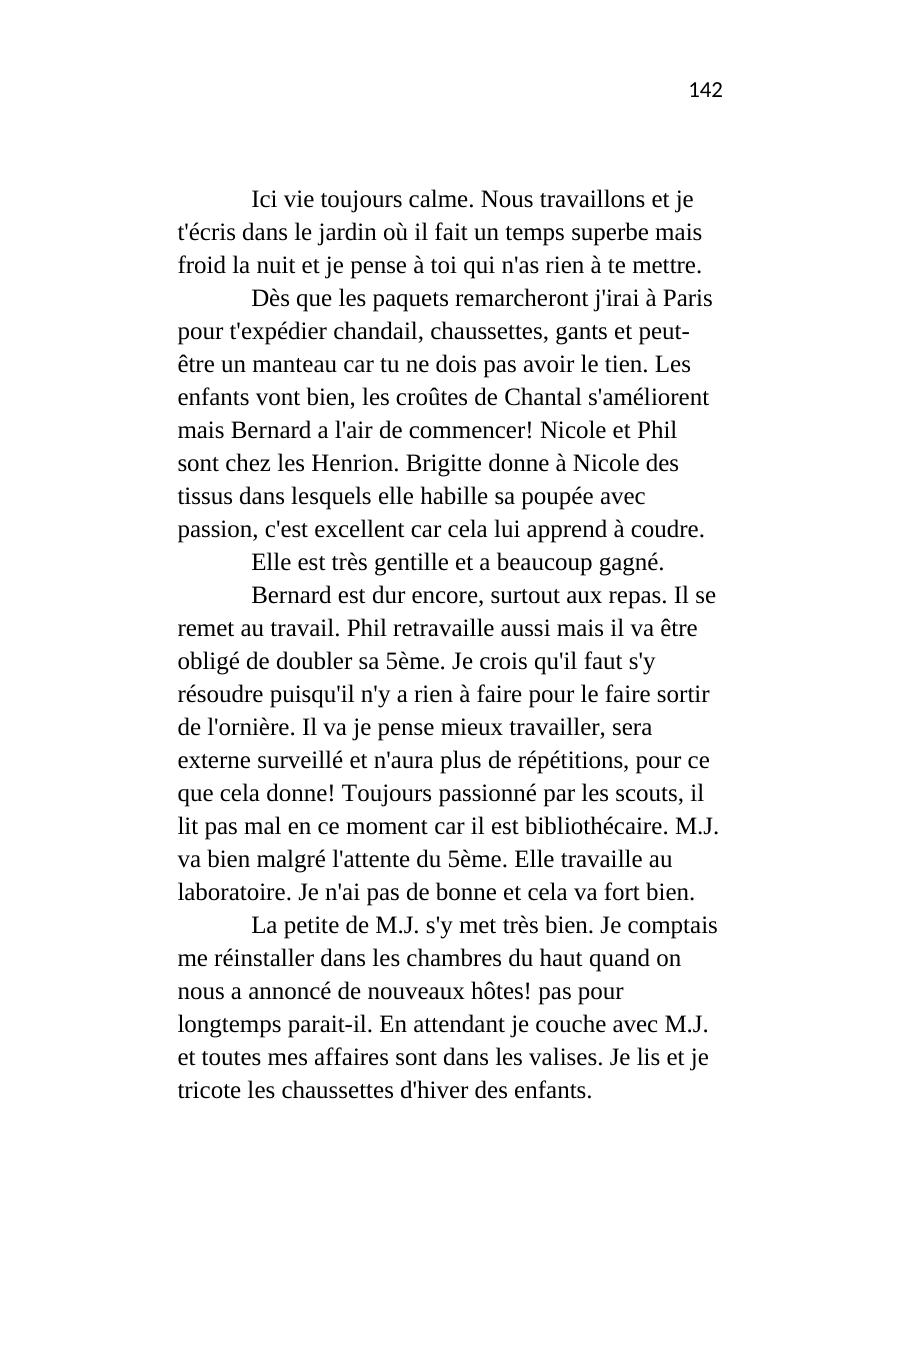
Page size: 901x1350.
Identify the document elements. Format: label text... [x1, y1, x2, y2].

text Ici vie toujours calme. Nous travaillons et je t'écris dans le jardin où il fait un temps superbe mais froid la nuit et je pense à toi qui n'as rien à te mettre. Dès que les paquets remarcheront j'irai à Paris pour t'expédier chandail, chaussettes, gants et peut-être un manteau car tu ne dois pas avoir le tien. Les enfants vont bien, les croûtes de Chantal s'améliorent mais Bernard a l'air de commencer! Nicole et Phil sont chez les Henrion. Brigitte donne à Nicole des tissus dans lesquels elle habille sa poupée avec passion, c'est excellent car cela lui apprend à coudre. Elle est très gentille et a beaucoup gagné. Bernard est dur encore, surtout aux repas. Il se remet au travail. Phil retravaille aussi mais il va être obligé de doubler sa 5ème. Je crois qu'il faut s'y résoudre puisqu'il n'y a rien à faire pour le faire sortir de l'ornière. Il va je pense mieux travailler, sera externe surveillé et n'aura plus de répétitions, pour ce que cela donne! Toujours passionné par les scouts, il lit pas mal en ce moment car il est bibliothécaire. M.J. va bien malgré l'attente du 5ème. Elle travaille au laboratoire. Je n'ai pas de bonne et cela va fort bien. La petite de M.J. s'y met très bien. Je comptais me réinstaller dans les chambres du haut quand on nous a annoncé de nouveaux hôtes! pas pour longtemps parait-il. En attendant je couche avec M.J. et toutes mes affaires sont dans les valises. Je lis et je tricote les chaussettes d'hiver des enfants. [177, 184, 723, 1104]
